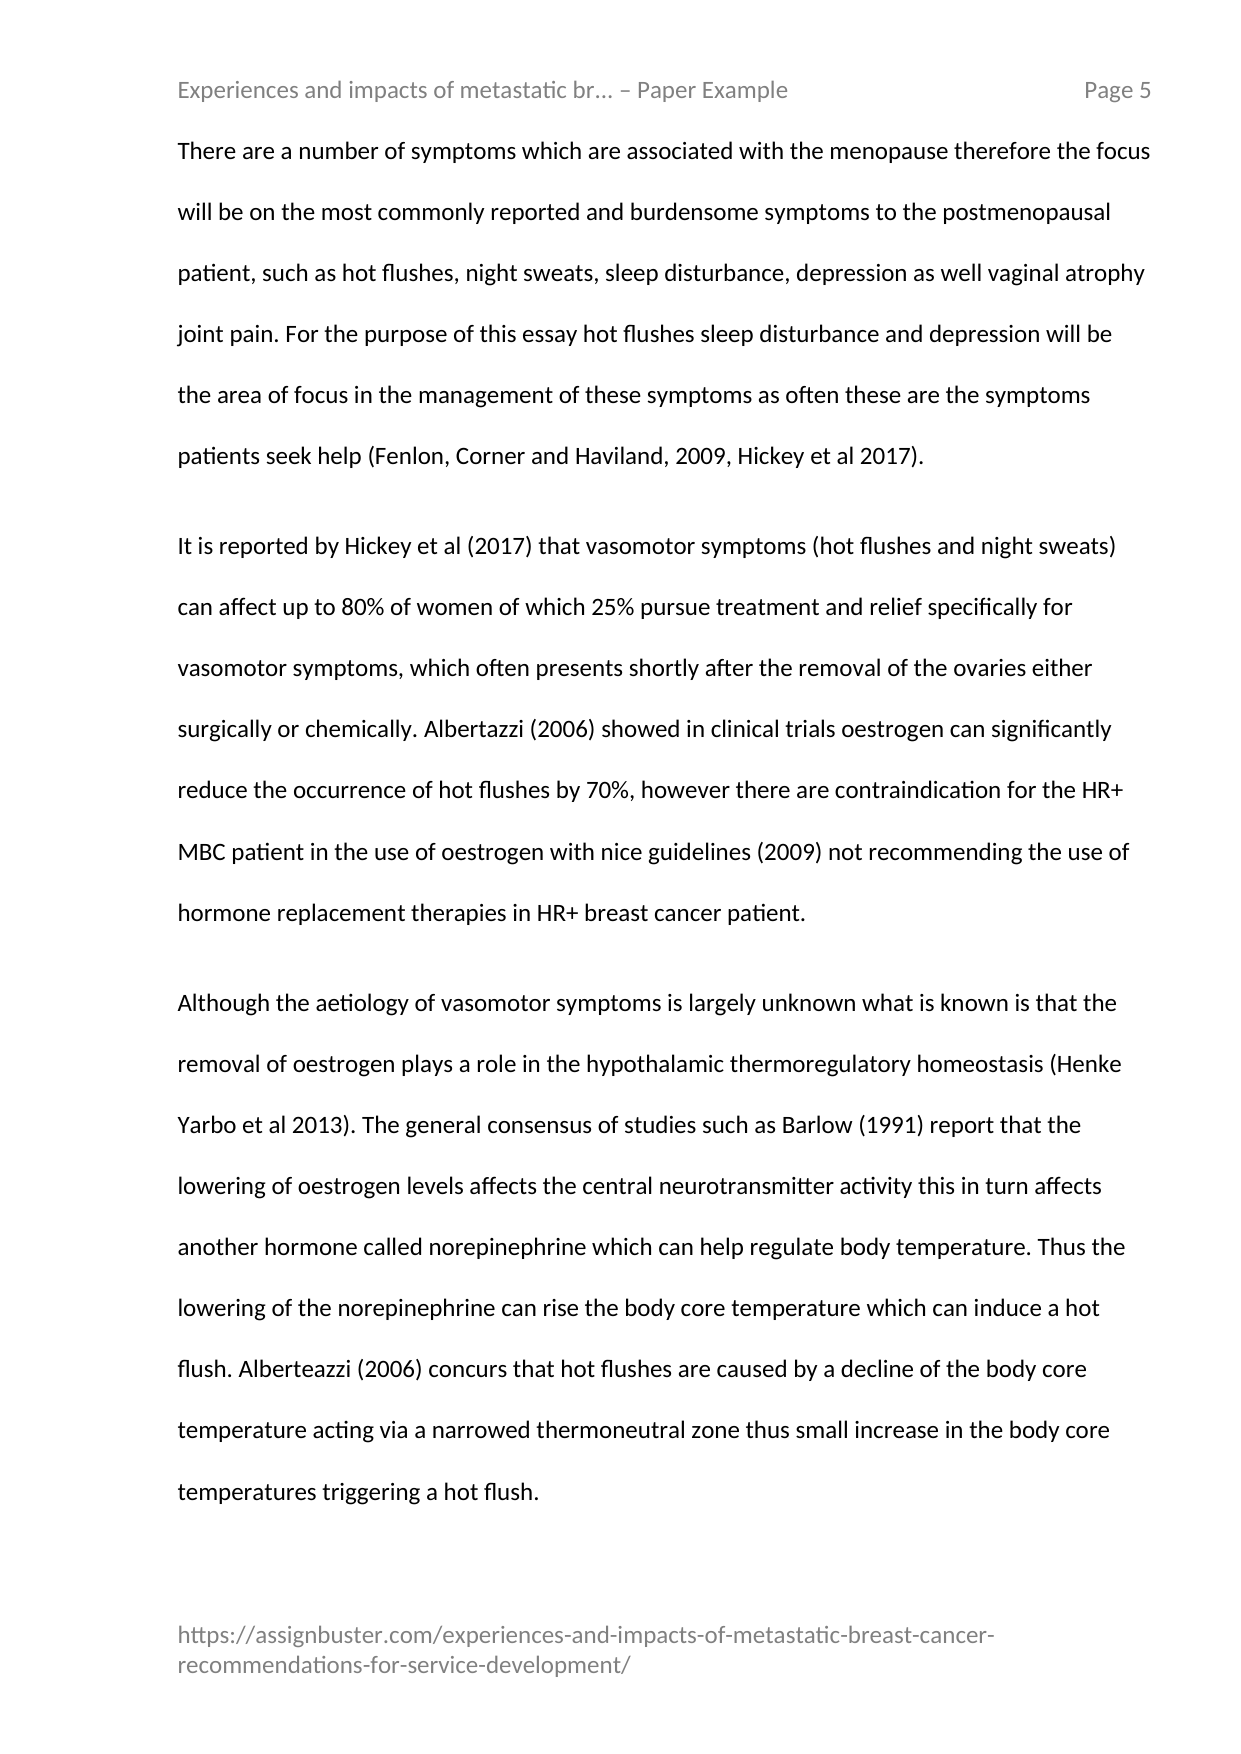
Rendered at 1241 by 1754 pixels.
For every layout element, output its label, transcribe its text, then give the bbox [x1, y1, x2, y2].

text There are a number of symptoms which are associated with the menopause therefore the focus will be on the most commonly reported and burdensome symptoms to the postmenopausal patient, such as hot flushes, night sweats, sleep disturbance, depression as well vaginal atrophy joint pain. For the purpose of this essay hot flushes sleep disturbance and depression will be the area of focus in the management of these symptoms as often these are the symptoms patients seek help (Fenlon, Corner and Haviland, 2009, Hickey et al 2017). [177, 135, 1152, 471]
text Although the aetiology of vasomotor symptoms is largely unknown what is known is that the removal of oestrogen plays a role in the hypothalamic thermoregulatory homeostasis (Henke Yarbo et al 2013). The general consensus of studies such as Barlow (1991) report that the lowering of oestrogen levels affects the central neurotransmitter activity this in turn affects another hormone called norepinephrine which can help regulate body temperature. Thus the lowering of the norepinephrine can rise the body core temperature which can induce a hot flush. Alberteazzi (2006) concurs that hot flushes are caused by a decline of the body core temperature acting via a narrowed thermoneutral zone thus small increase in the body core temperatures triggering a hot flush. [177, 987, 1152, 1506]
text It is reported by Hickey et al (2017) that vasomotor symptoms (hot flushes and night sweats) can affect up to 80% of women of which 25% pursue treatment and relief specifically for vasomotor symptoms, which often presents shortly after the removal of the ovaries either surgically or chemically. Albertazzi (2006) showed in clinical trials oestrogen can significantly reduce the occurrence of hot flushes by 70%, however there are contraindication for the HR+ MBC patient in the use of oestrogen with nice guidelines (2009) not recommending the use of hormone replacement therapies in HR+ breast cancer patient. [177, 531, 1152, 927]
